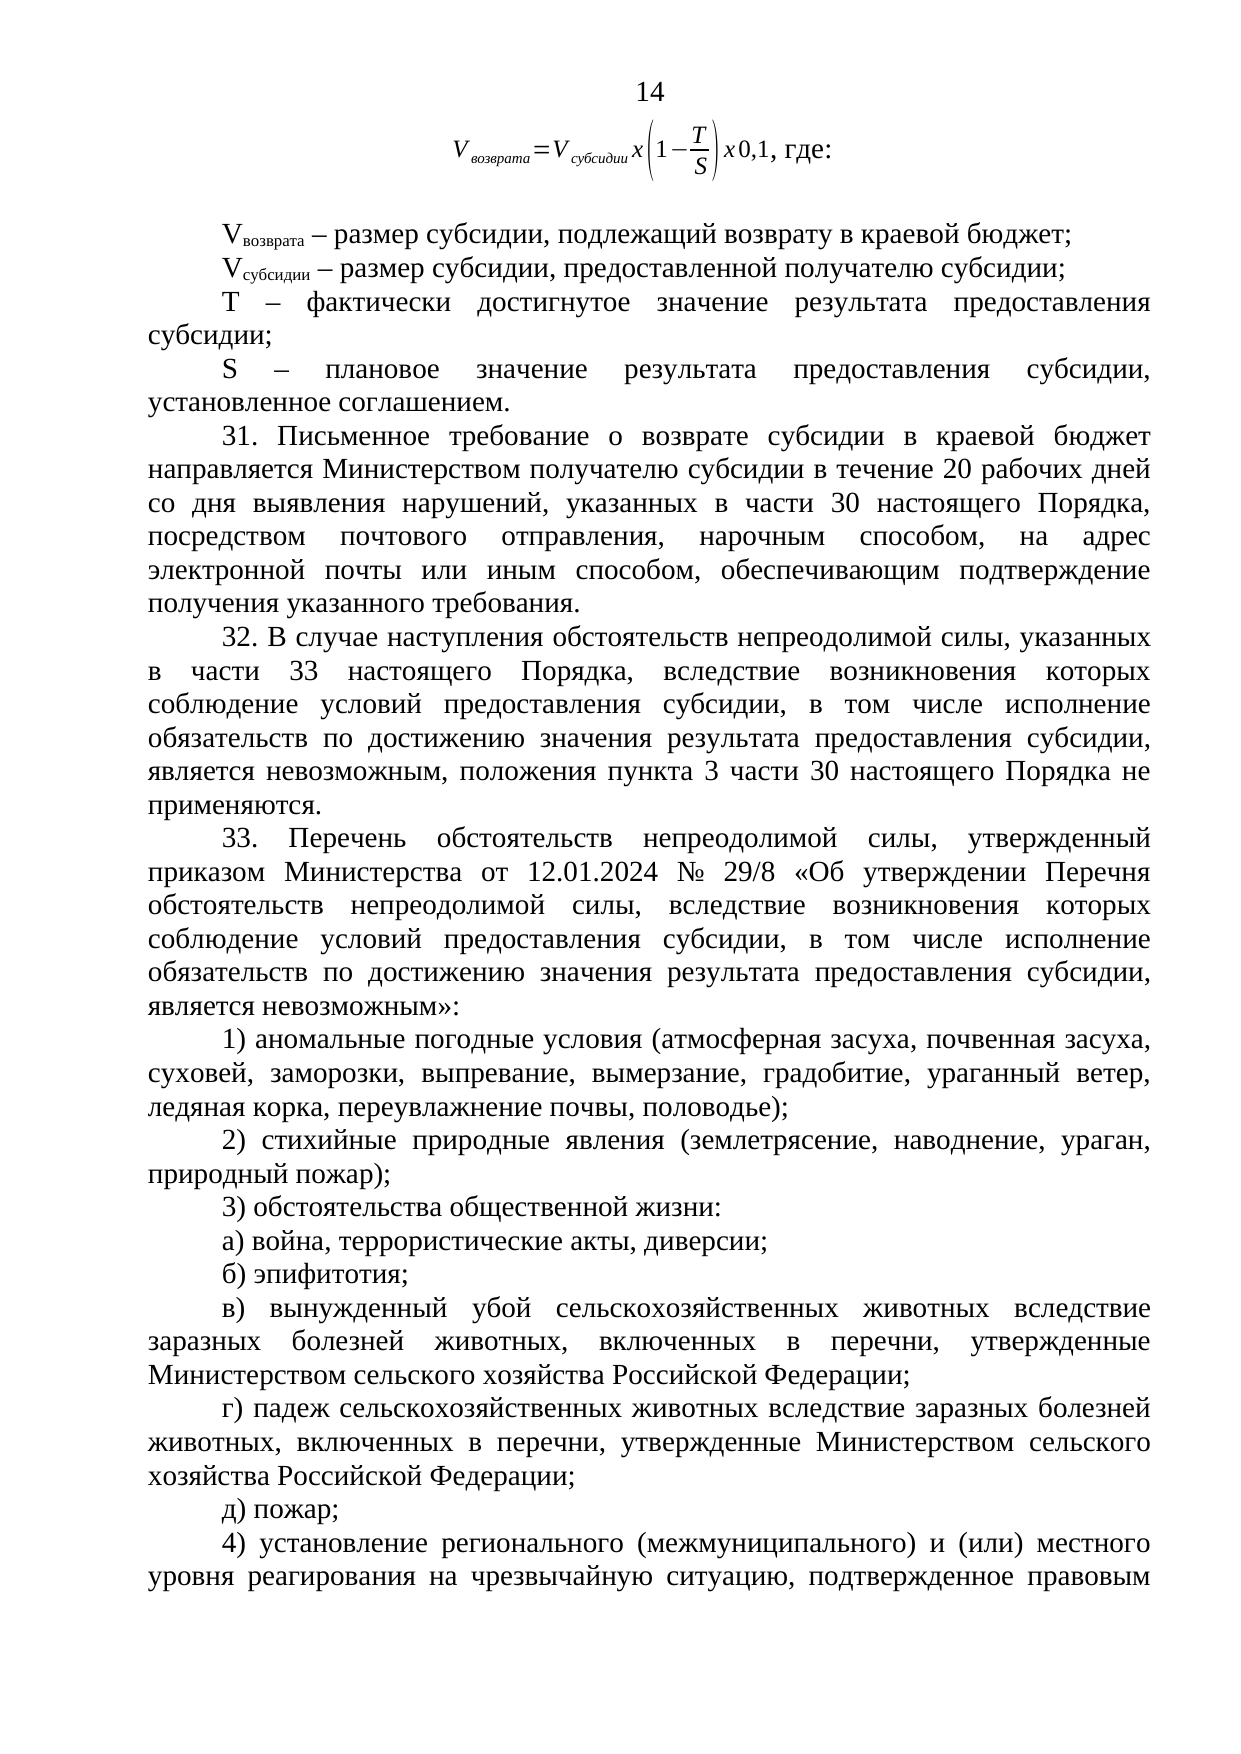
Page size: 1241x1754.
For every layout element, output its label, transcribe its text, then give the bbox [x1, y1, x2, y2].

text 32. В случае наступления обстоятельств непреодолимой силы, указанных в части 33 настоящего Порядка, вследствие возникновения которых соблюдение условий предоставления субсидии, в том числе исполнение обязательств по достижению значения результата предоставления субсидии, является невозможным, положения пункта 3 части 30 настоящего Порядка не применяются. [148, 619, 1152, 820]
text а) война, террористические акты, диверсии; [148, 1223, 1152, 1256]
text 31. Письменное требование о возврате субсидии в краевой бюджет направляется Министерством получателю субсидии в течение 20 рабочих дней со дня выявления нарушений, указанных в части 30 настоящего Порядка, посредством почтового отправления, нарочным способом, на адрес электронной почты или иным способом, обеспечивающим подтверждение получения указанного требования. [148, 418, 1152, 619]
text , где: [133, 118, 1152, 183]
text г) падеж сельскохозяйственных животных вследствие заразных болезней животных, включенных в перечни, утвержденные Министерством сельского хозяйства Российской Федерации; [148, 1391, 1152, 1491]
text б) эпифитотия; [148, 1256, 1152, 1290]
text 1) аномальные погодные условия (атмосферная засуха, почвенная засуха, суховей, заморозки, выпревание, вымерзание, градобитие, ураганный ветер, ледяная корка, переувлажнение почвы, половодье); [148, 1022, 1152, 1122]
text S – плановое значение результата предоставления субсидии, установленное соглашением. [148, 351, 1152, 418]
text Vсубсидии – размер субсидии, предоставленной получателю субсидии; [148, 250, 1152, 284]
text Т – фактически достигнутое значение результата предоставления субсидии; [148, 284, 1152, 351]
text 3) обстоятельства общественной жизни: [148, 1189, 1152, 1223]
text Vвозврата – размер субсидии, подлежащий возврату в краевой бюджет; [148, 217, 1152, 250]
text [148, 1525, 1152, 1592]
text в) вынужденный убой сельскохозяйственных животных вследствие заразных болезней животных, включенных в перечни, утвержденные Министерством сельского хозяйства Российской Федерации; [148, 1290, 1152, 1391]
text 33. Перечень обстоятельств непреодолимой силы, утвержденный приказом Министерства от 12.01.2024 № 29/8 «Об утверждении Перечня обстоятельств непреодолимой силы, вследствие возникновения которых соблюдение условий предоставления субсидии, в том числе исполнение обязательств по достижению значения результата предоставления субсидии, является невозможным»: [148, 820, 1152, 1022]
text 2) стихийные природные явления (землетрясение, наводнение, ураган, природный пожар); [148, 1122, 1152, 1189]
text д) пожар; [148, 1491, 1152, 1525]
